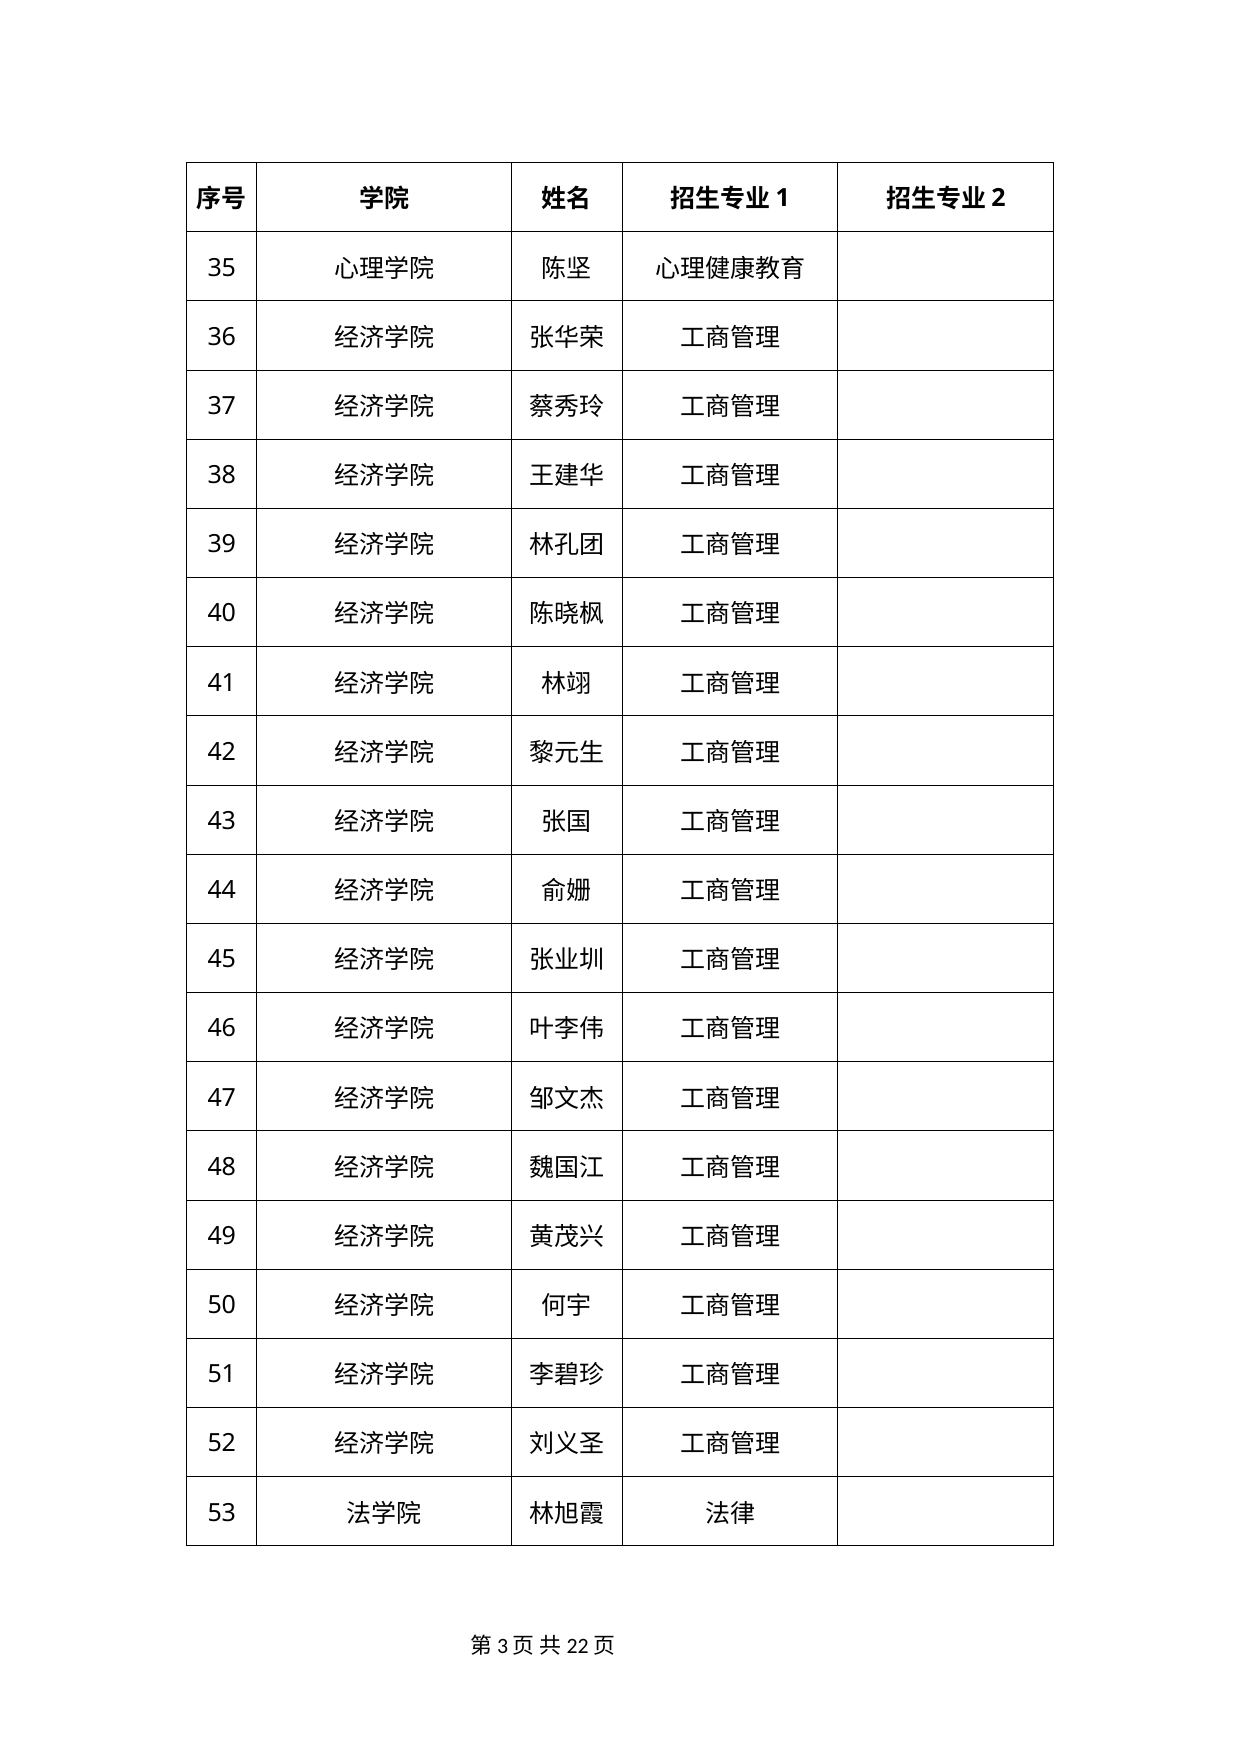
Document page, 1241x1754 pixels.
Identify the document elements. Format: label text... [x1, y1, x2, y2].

table_cell [838, 301, 1053, 369]
table_cell 蔡秀玲 [512, 371, 622, 439]
table_cell 法学院 [257, 1477, 511, 1545]
table_cell 工商管理 [623, 716, 837, 784]
table_cell 工商管理 [623, 924, 837, 992]
table_cell 48 [187, 1131, 256, 1199]
table_cell 张国 [512, 786, 622, 854]
table_cell 陈坚 [512, 232, 622, 300]
table_cell 53 [187, 1477, 256, 1545]
table_cell 经济学院 [257, 1408, 511, 1476]
table_cell 43 [187, 786, 256, 854]
table_cell [838, 1477, 1053, 1545]
table_header 学院 [257, 163, 511, 231]
table_cell 经济学院 [257, 301, 511, 369]
table_cell 37 [187, 371, 256, 439]
table_header 姓名 [512, 163, 622, 231]
table_cell 工商管理 [623, 371, 837, 439]
table_cell 49 [187, 1201, 256, 1269]
table_cell [838, 786, 1053, 854]
table_cell [838, 647, 1053, 715]
table_cell 工商管理 [623, 1131, 837, 1199]
table_cell 王建华 [512, 440, 622, 508]
table_cell [838, 924, 1053, 992]
table_cell 36 [187, 301, 256, 369]
table_cell 林翊 [512, 647, 622, 715]
table_cell [838, 509, 1053, 577]
table_cell 经济学院 [257, 1201, 511, 1269]
table_cell 39 [187, 509, 256, 577]
table_cell 工商管理 [623, 855, 837, 923]
table_cell 法律 [623, 1477, 837, 1545]
table_header 招生专业2 [838, 163, 1053, 231]
table_cell [838, 371, 1053, 439]
table_cell 叶李伟 [512, 993, 622, 1061]
table_cell 邹文杰 [512, 1062, 622, 1130]
table_cell 林旭霞 [512, 1477, 622, 1545]
table_cell 工商管理 [623, 1062, 837, 1130]
table_cell 经济学院 [257, 1062, 511, 1130]
table_cell 工商管理 [623, 993, 837, 1061]
table_cell [838, 1408, 1053, 1476]
table_cell 47 [187, 1062, 256, 1130]
table_cell 何宇 [512, 1270, 622, 1338]
table_cell 经济学院 [257, 647, 511, 715]
table_cell [838, 993, 1053, 1061]
table_cell 50 [187, 1270, 256, 1338]
table_cell 刘义圣 [512, 1408, 622, 1476]
table_cell [838, 578, 1053, 646]
table_cell 经济学院 [257, 440, 511, 508]
table_cell 林孔团 [512, 509, 622, 577]
table_cell 44 [187, 855, 256, 923]
table_cell 经济学院 [257, 716, 511, 784]
table_cell 经济学院 [257, 1270, 511, 1338]
table_cell 45 [187, 924, 256, 992]
table_cell 工商管理 [623, 1339, 837, 1407]
table_cell 经济学院 [257, 786, 511, 854]
table_cell 51 [187, 1339, 256, 1407]
table_cell 经济学院 [257, 1131, 511, 1199]
table_cell 工商管理 [623, 301, 837, 369]
table_header 序号 [187, 163, 256, 231]
table_cell 经济学院 [257, 509, 511, 577]
table_cell 工商管理 [623, 1201, 837, 1269]
table_cell 38 [187, 440, 256, 508]
table_cell 工商管理 [623, 440, 837, 508]
table_cell [838, 1201, 1053, 1269]
table_cell 张华荣 [512, 301, 622, 369]
table_header 招生专业1 [623, 163, 837, 231]
table_cell 陈晓枫 [512, 578, 622, 646]
table_cell [838, 855, 1053, 923]
table_cell [838, 1062, 1053, 1130]
table_cell 经济学院 [257, 855, 511, 923]
table_cell 经济学院 [257, 1339, 511, 1407]
table_cell 工商管理 [623, 578, 837, 646]
table_cell 张业圳 [512, 924, 622, 992]
table_cell [838, 1131, 1053, 1199]
table_cell 工商管理 [623, 509, 837, 577]
table_cell 41 [187, 647, 256, 715]
table_cell 心理健康教育 [623, 232, 837, 300]
table_cell [838, 1339, 1053, 1407]
table_cell 52 [187, 1408, 256, 1476]
table_cell 经济学院 [257, 993, 511, 1061]
table_cell [838, 1270, 1053, 1338]
table_cell 心理学院 [257, 232, 511, 300]
table_cell 经济学院 [257, 924, 511, 992]
table_cell 工商管理 [623, 786, 837, 854]
table_cell 俞姗 [512, 855, 622, 923]
table_cell 46 [187, 993, 256, 1061]
table_cell 黎元生 [512, 716, 622, 784]
table_cell [838, 440, 1053, 508]
table_cell 42 [187, 716, 256, 784]
table_cell 经济学院 [257, 578, 511, 646]
table_cell 工商管理 [623, 647, 837, 715]
table_cell 黄茂兴 [512, 1201, 622, 1269]
table_cell 李碧珍 [512, 1339, 622, 1407]
table_cell [838, 232, 1053, 300]
table_cell 经济学院 [257, 371, 511, 439]
table_cell 魏国江 [512, 1131, 622, 1199]
table_cell 工商管理 [623, 1270, 837, 1338]
table_cell 40 [187, 578, 256, 646]
table_cell [838, 716, 1053, 784]
table_cell 工商管理 [623, 1408, 837, 1476]
table_cell 35 [187, 232, 256, 300]
